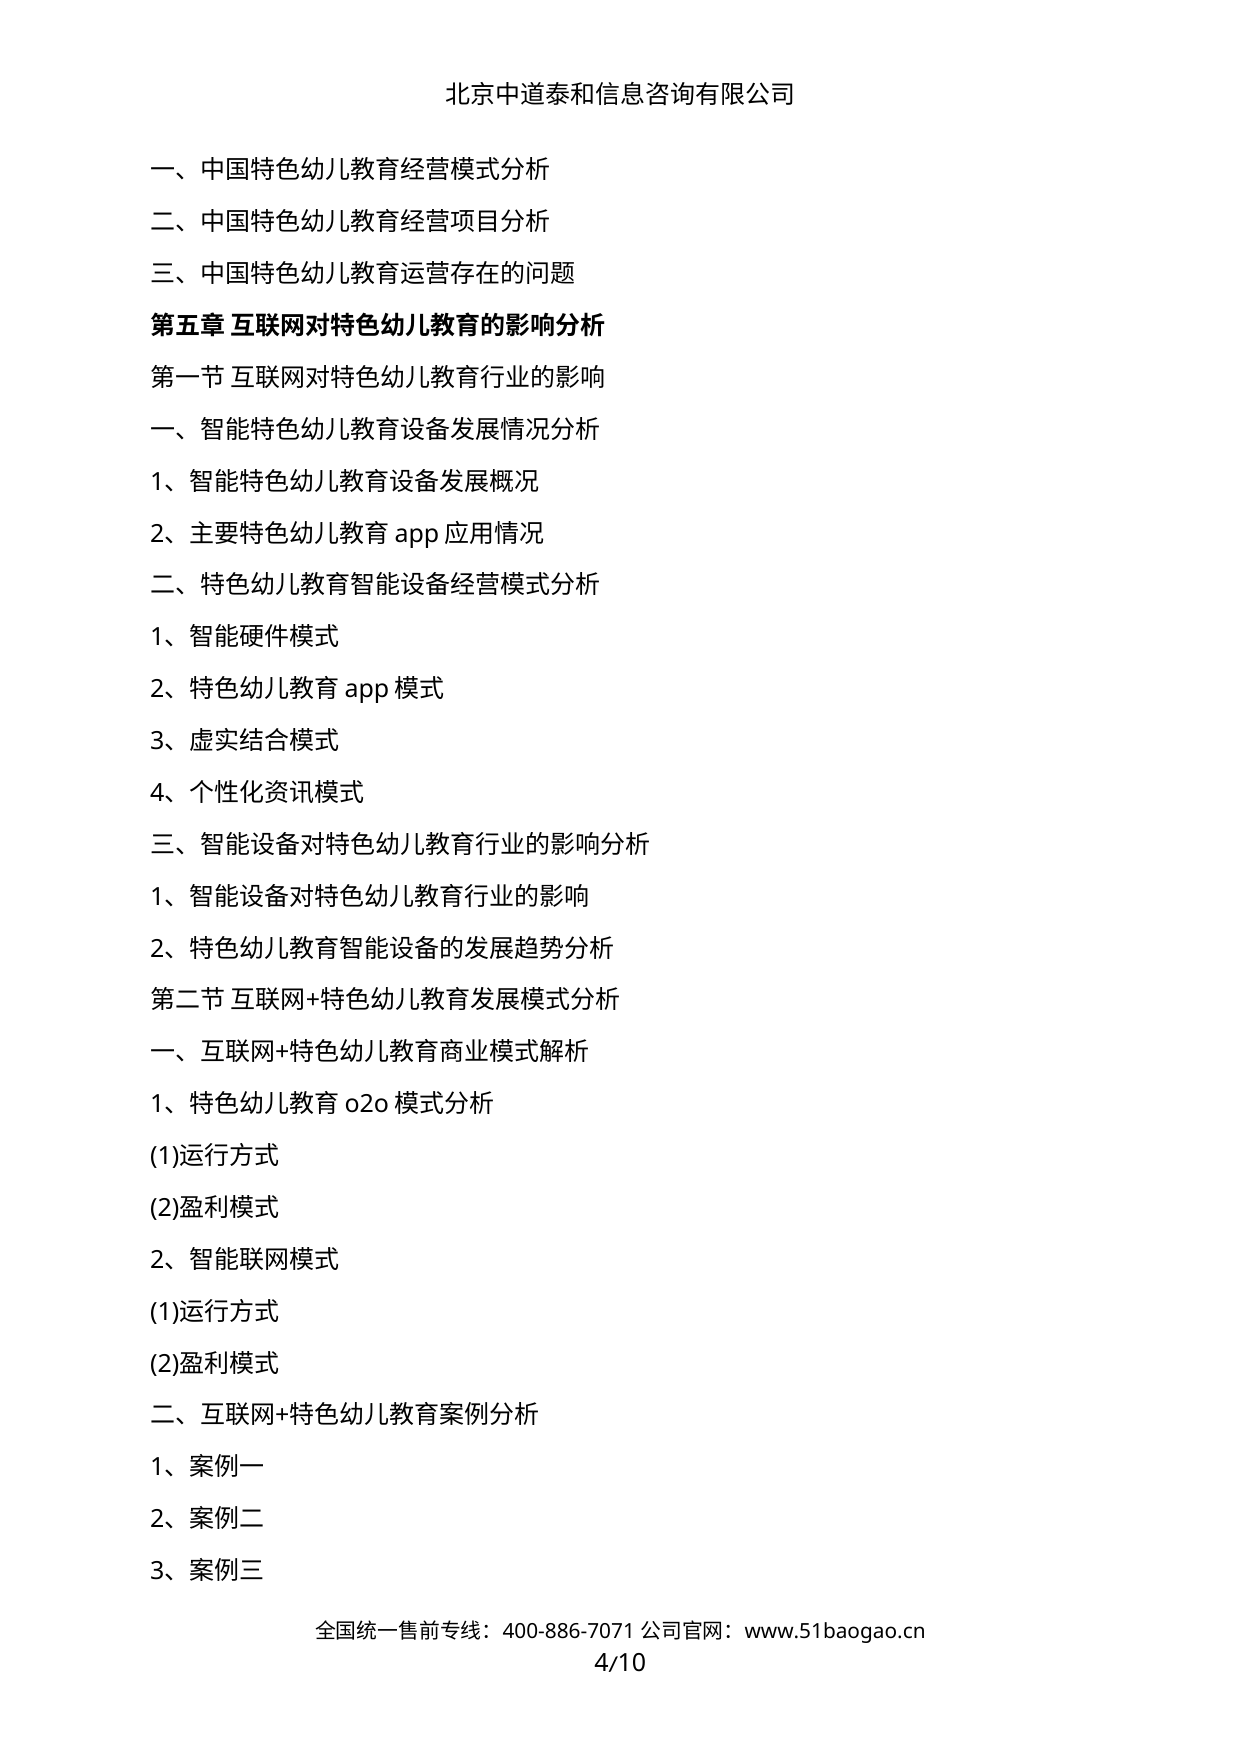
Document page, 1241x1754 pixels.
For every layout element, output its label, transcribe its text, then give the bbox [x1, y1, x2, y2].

text 一、中国特色幼儿教育经营模式分析 [150, 150, 1090, 186]
text 1、智能设备对特色幼儿教育行业的影响 [150, 876, 1090, 912]
text 二、特色幼儿教育智能设备经营模式分析 [150, 565, 1090, 601]
text (1)运行方式 [150, 1291, 1090, 1327]
text 二、互联网+特色幼儿教育案例分析 [150, 1395, 1090, 1431]
text 4、个性化资讯模式 [150, 772, 1090, 809]
text (2)盈利模式 [150, 1187, 1090, 1224]
text 一、智能特色幼儿教育设备发展情况分析 [150, 409, 1090, 446]
text 2、智能联网模式 [150, 1239, 1090, 1276]
text 1、特色幼儿教育o2o模式分析 [150, 1084, 1090, 1120]
text 3、虚实结合模式 [150, 721, 1090, 757]
text 2、案例二 [150, 1499, 1090, 1535]
text 三、智能设备对特色幼儿教育行业的影响分析 [150, 824, 1090, 861]
text (2)盈利模式 [150, 1343, 1090, 1379]
text 第一节 互联网对特色幼儿教育行业的影响 [150, 357, 1090, 394]
text 2、特色幼儿教育app模式 [150, 669, 1090, 705]
text 2、主要特色幼儿教育app应用情况 [150, 513, 1090, 549]
text 2、特色幼儿教育智能设备的发展趋势分析 [150, 928, 1090, 964]
text 二、中国特色幼儿教育经营项目分析 [150, 202, 1090, 238]
text 1、智能特色幼儿教育设备发展概况 [150, 461, 1090, 497]
text 三、中国特色幼儿教育运营存在的问题 [150, 254, 1090, 290]
text 第二节 互联网+特色幼儿教育发展模式分析 [150, 980, 1090, 1016]
text (1)运行方式 [150, 1136, 1090, 1172]
text 一、互联网+特色幼儿教育商业模式解析 [150, 1032, 1090, 1068]
text 1、智能硬件模式 [150, 617, 1090, 653]
text 第五章 互联网对特色幼儿教育的影响分析 [150, 306, 1090, 342]
text 1、案例一 [150, 1447, 1090, 1483]
text 3、案例三 [150, 1551, 1090, 1587]
